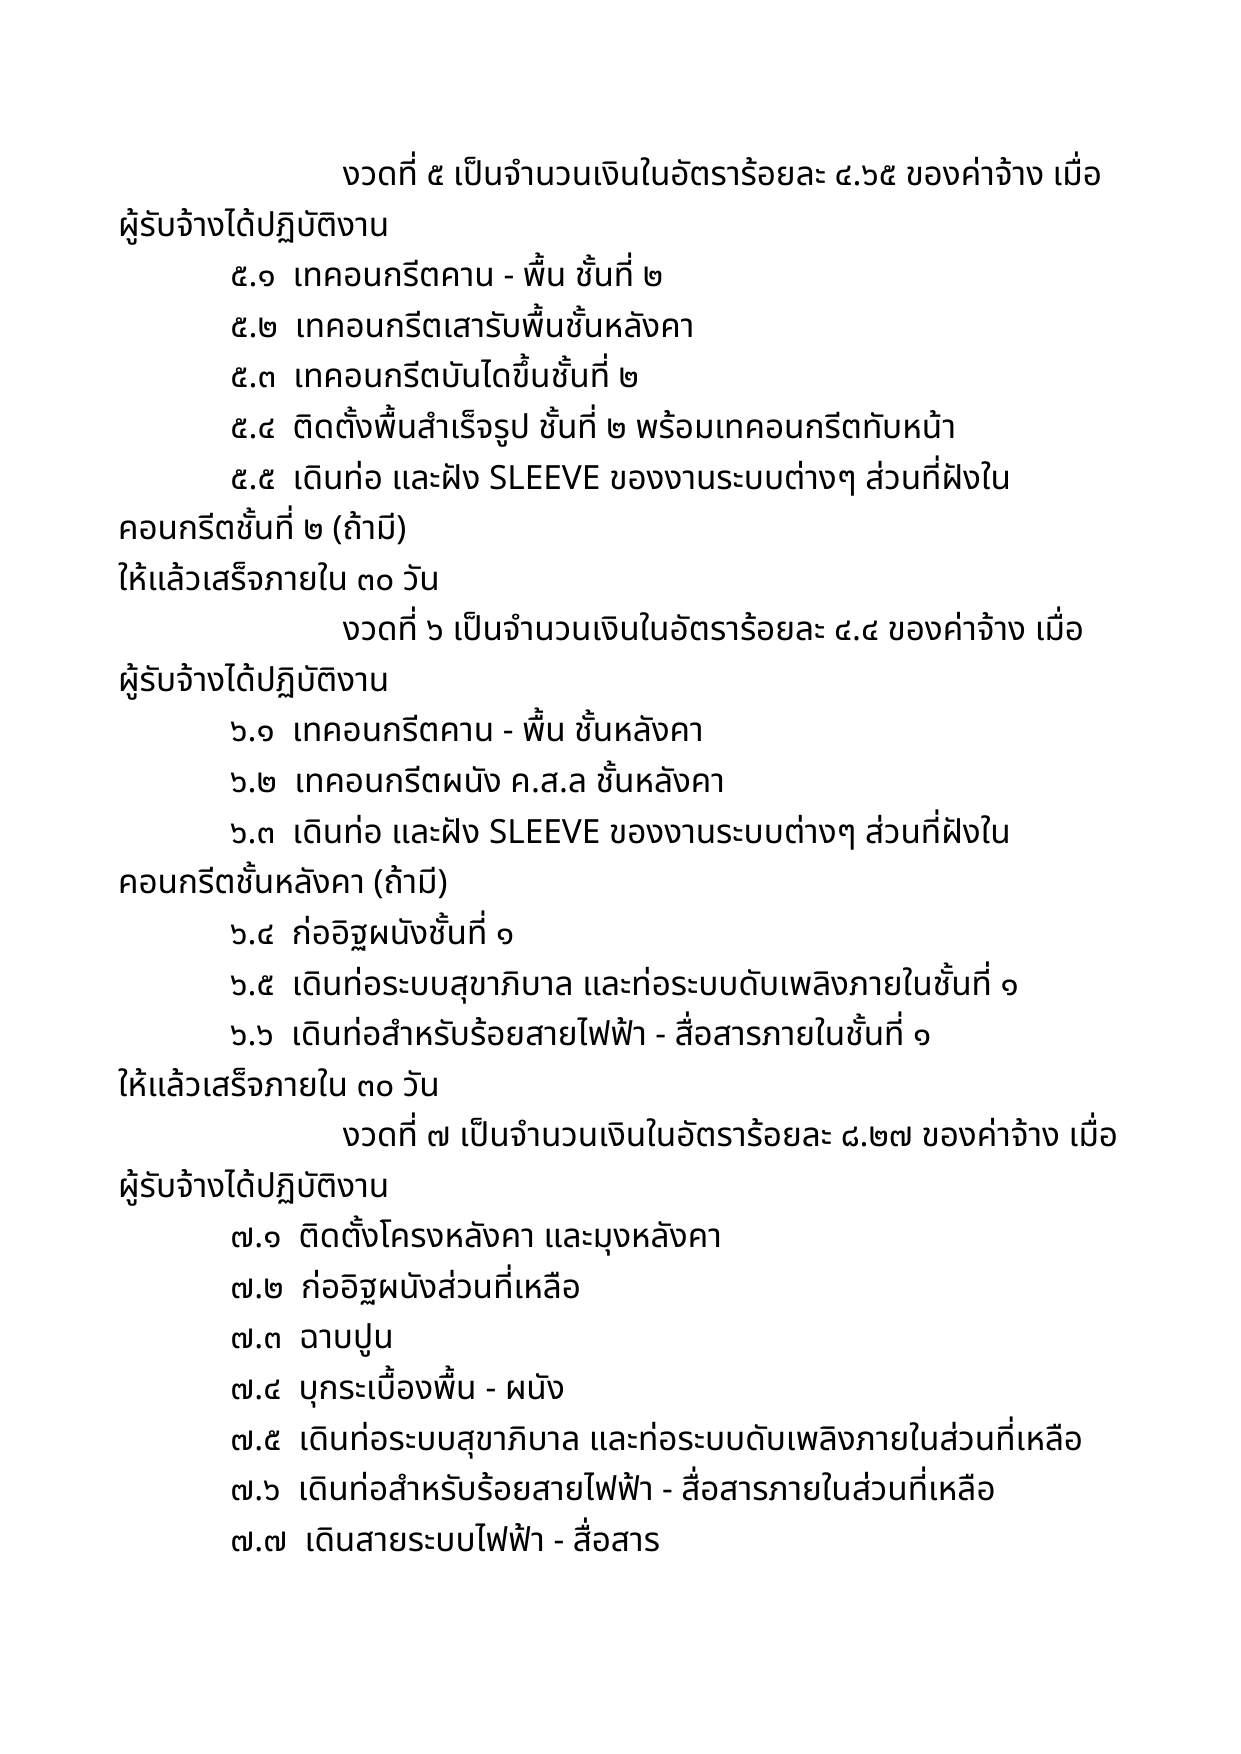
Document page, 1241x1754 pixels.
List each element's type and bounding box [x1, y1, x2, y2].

table_cell [118, 150, 1122, 1566]
